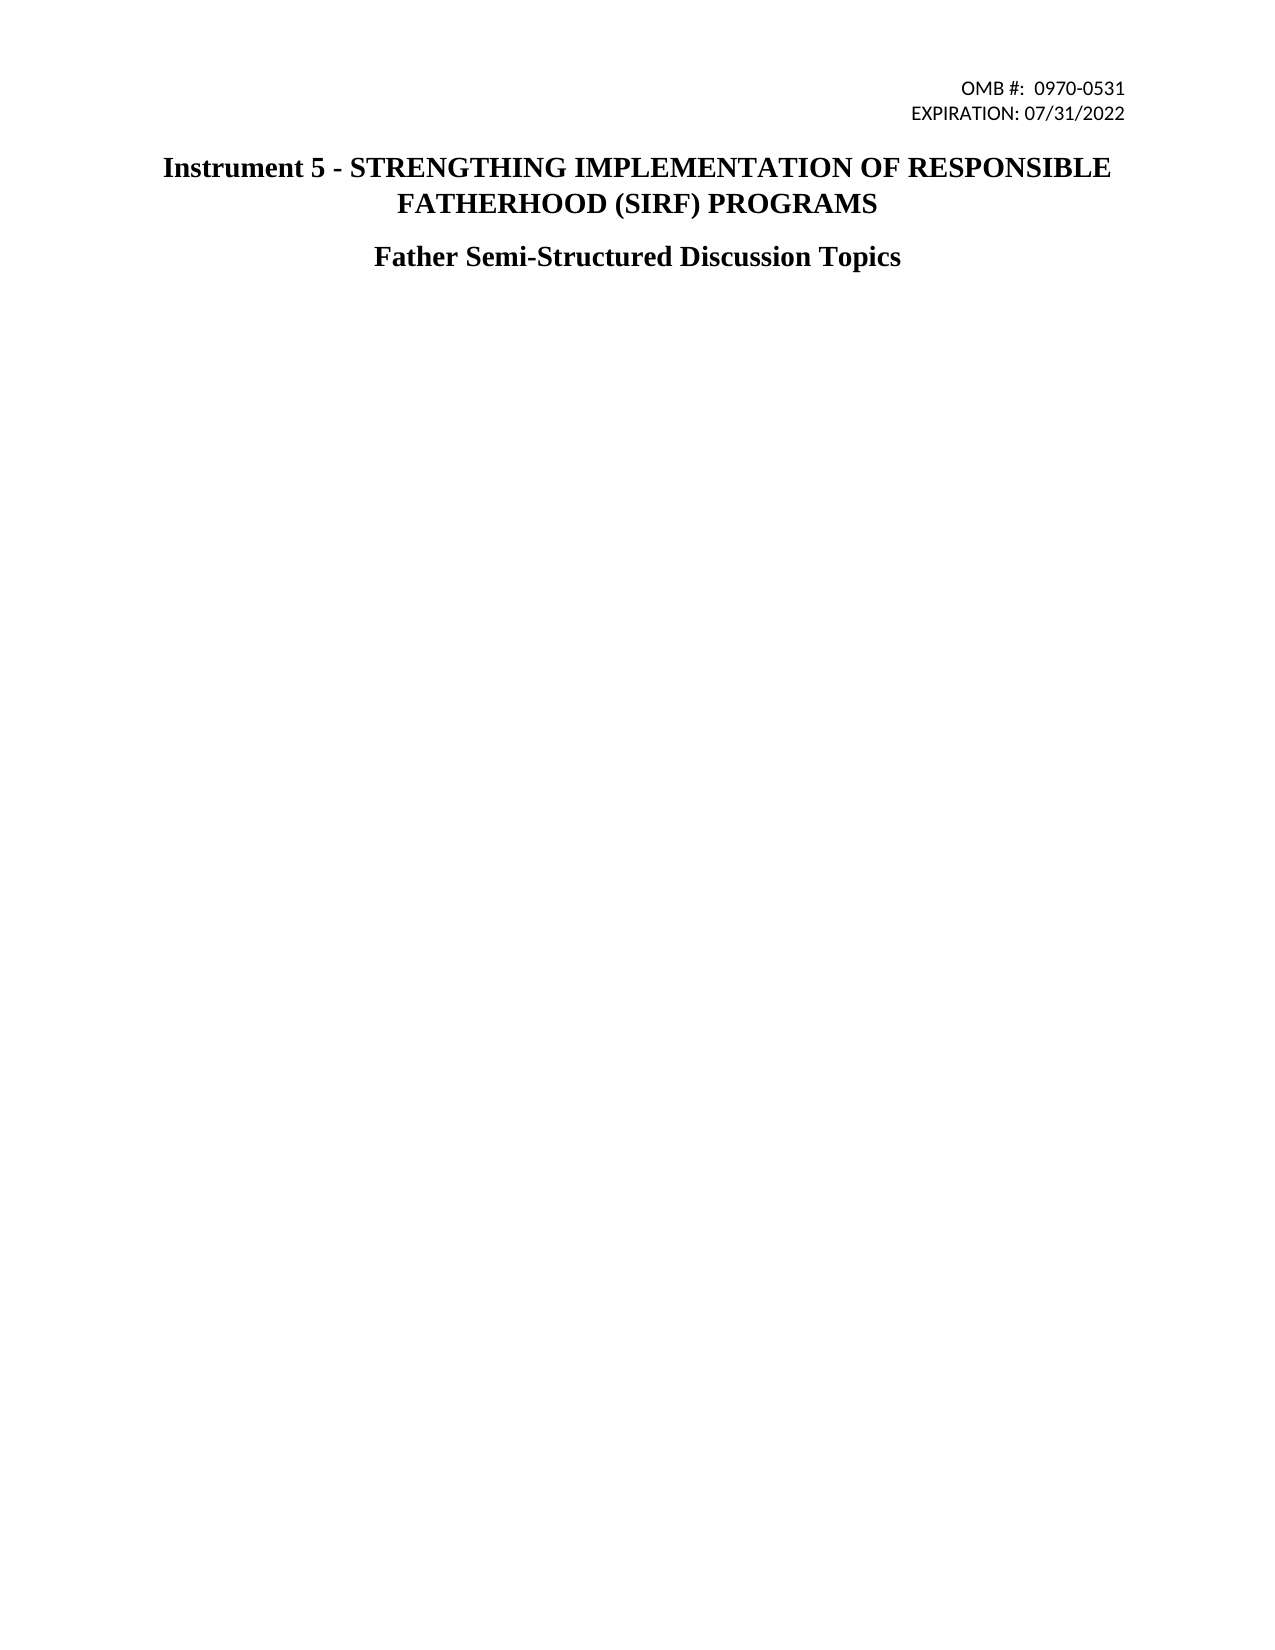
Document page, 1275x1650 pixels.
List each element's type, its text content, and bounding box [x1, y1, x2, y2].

text Instrument 5 - STRENGTHING IMPLEMENTATION OF RESPONSIBLE FATHERHOOD (SIRF) PROGRAMS [150, 150, 1125, 220]
text Father Semi-Structured Discussion Topics [150, 239, 1125, 272]
